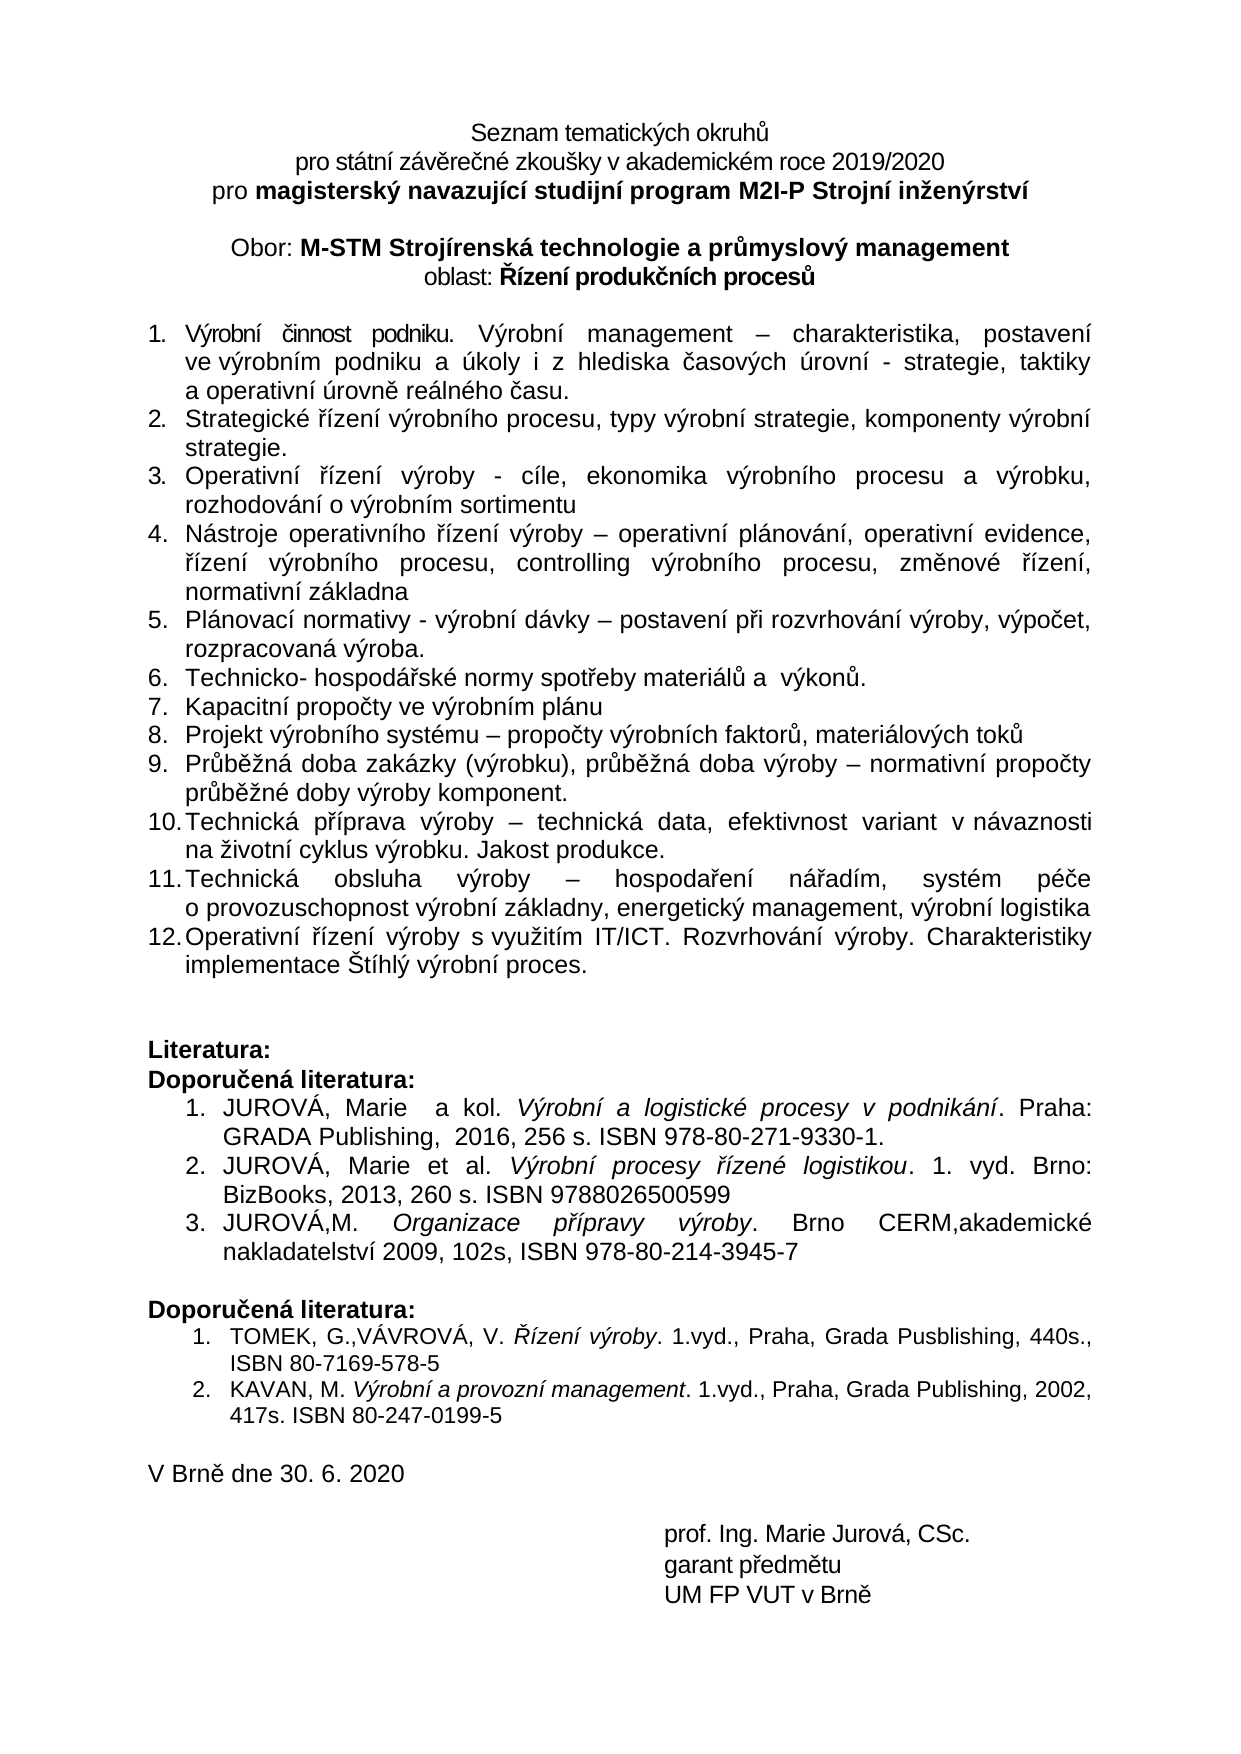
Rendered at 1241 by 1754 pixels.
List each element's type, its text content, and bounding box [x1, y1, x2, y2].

text Obor: M-STM Strojírenská technologie a průmyslový management [148, 233, 1092, 262]
text pro státní závěrečné zkoušky v akademickém roce 2019/2020 [148, 147, 1092, 176]
list Projekt výrobního systému – propočty výrobních faktorů, materiálových toků [148, 720, 1092, 749]
list Technická příprava výroby – technická data, efektivnost variant v návaznosti na životní cyklus výrobku. Jakost produkce. [148, 806, 1092, 864]
list Operativní řízení výroby - cíle, ekonomika výrobního procesu a výrobku, rozhodování o výrobním sortimentu [148, 462, 1092, 519]
text oblast: Řízení produkčních procesů [148, 262, 1092, 291]
list Kapacitní propočty ve výrobním plánu [148, 691, 1092, 720]
subtitle V Brně dne 30. 6. 2020 [148, 1459, 1092, 1488]
list Nástroje operativního řízení výroby – operativní plánování, operativní evidence, řízení výrobního procesu, controlling výrobního procesu, změnové řízení, normativní základna [148, 519, 1092, 605]
list JUROVÁ, Marie et al. Výrobní procesy řízené logistikou. 1. vyd. Brno: BizBooks, 2013, 260 s. ISBN 9788026500599 [185, 1151, 1092, 1208]
list Technicko- hospodářské normy spotřeby materiálů a výkonů. [148, 663, 1092, 691]
list Technická obsluha výroby – hospodaření nářadím, systém péče o provozuschopnost výrobní základny, energetický management, výrobní logistika [148, 864, 1092, 921]
text pro magisterský navazující studijní program M2I-P Strojní inženýrství [148, 176, 1092, 204]
text Doporučená literatura: [148, 1064, 1092, 1093]
text Doporučená literatura: [148, 1294, 1092, 1323]
text Seznam tematických okruhů [148, 118, 1092, 147]
list Plánovací normativy - výrobní dávky – postavení při rozvrhování výroby, výpočet, rozpracovaná výroba. [148, 605, 1092, 663]
text garant předmětu [628, 1549, 981, 1579]
list Operativní řízení výroby s využitím IT/ICT. Rozvrhování výroby. Charakteristiky implementace Štíhlý výrobní proces. [148, 921, 1092, 979]
text UM FP VUT v Brně [628, 1579, 981, 1610]
list JUROVÁ,M. Organizace přípravy výroby. Brno CERM,akademické nakladatelství 2009, 102s, ISBN 978-80-214-3945-7 [185, 1208, 1092, 1266]
text Literatura: [148, 1036, 1092, 1064]
list Výrobní činnost podniku. Výrobní management – charakteristika, postavení ve výrobním podniku a úkoly i z hlediska časových úrovní - strategie, taktiky a operativní úrovně reálného času. [148, 319, 1092, 405]
list KAVAN, M. Výrobní a provozní management. 1.vyd., Praha, Grada Publishing, 2002, 417s. ISBN 80-247-0199-5 [192, 1376, 1092, 1429]
list Strategické řízení výrobního procesu, typy výrobní strategie, komponenty výrobní strategie. [148, 405, 1092, 462]
list JUROVÁ, Marie a kol. Výrobní a logistické procesy v podnikání. Praha: GRADA Publishing, 2016, 256 s. ISBN 978-80-271-9330-1. [185, 1093, 1092, 1151]
text prof. Ing. Marie Jurová, CSc. [628, 1518, 981, 1549]
list Průběžná doba zakázky (výrobku), průběžná doba výroby – normativní propočty průběžné doby výroby komponent. [148, 749, 1092, 806]
list TOMEK, G.,VÁVROVÁ, V. Řízení výroby. 1.vyd., Praha, Grada Pusblishing, 440s., ISBN 80-7169-578-5 [192, 1323, 1092, 1376]
